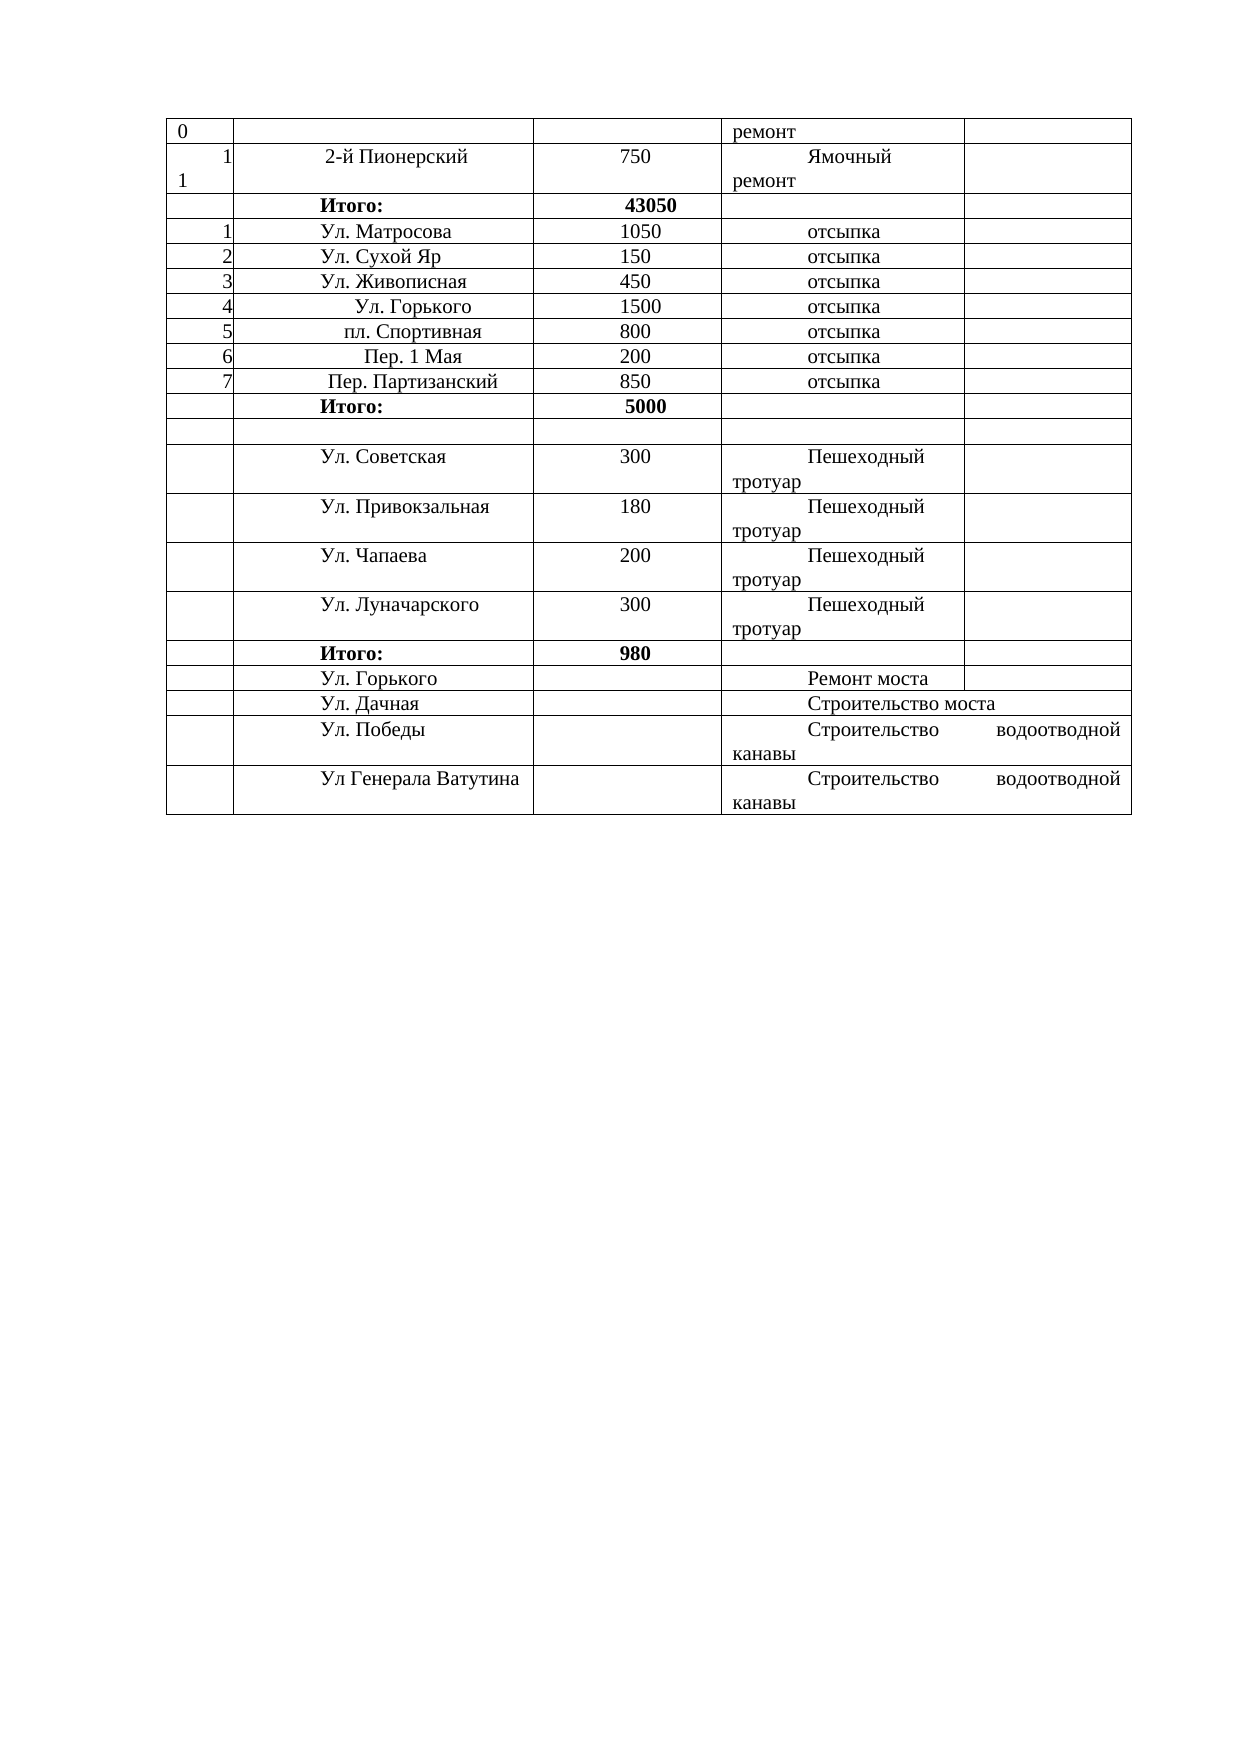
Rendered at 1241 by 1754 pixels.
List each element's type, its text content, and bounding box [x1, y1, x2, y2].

table_cell [965, 269, 1131, 293]
table_cell отсыпка [722, 219, 964, 243]
table_cell [167, 766, 233, 814]
table_cell отсыпка [722, 244, 964, 268]
table_cell 980 [534, 641, 721, 665]
table_cell [965, 369, 1131, 393]
table_cell Ул. Горького [234, 666, 533, 690]
table_cell отсыпка [722, 294, 964, 318]
table_cell Пер. 1 Мая [234, 344, 533, 368]
table_cell [167, 419, 233, 443]
table_cell Пешеходный тротуар [722, 494, 964, 542]
table_cell [534, 666, 721, 690]
table_cell Ул Генерала Ватутина [234, 766, 533, 814]
table_cell [167, 641, 233, 665]
table_cell [965, 543, 1131, 591]
table_cell 3 [167, 269, 233, 293]
table_cell 2-й Пионерский [234, 144, 533, 192]
table_cell Ул. Дачная [234, 691, 533, 715]
table_cell [965, 666, 1131, 690]
table_cell Ул. Титова [234, 119, 533, 143]
table_cell 300 [534, 445, 721, 493]
table_cell [965, 219, 1131, 243]
table_cell 850 [534, 369, 721, 393]
table_cell 1 [167, 219, 233, 243]
table_cell 750 [534, 144, 721, 192]
table_cell [534, 766, 721, 814]
table_cell 200 [534, 344, 721, 368]
table_cell 1050 [534, 219, 721, 243]
table_cell Итого: [234, 194, 533, 217]
table_cell 2 [167, 244, 233, 268]
table_cell Итого: [234, 641, 533, 665]
table_cell [167, 494, 233, 542]
table_cell [965, 394, 1131, 418]
table_cell Ул. Привокзальная [234, 494, 533, 542]
table_cell 400 [534, 119, 721, 143]
table_cell 180 [534, 494, 721, 542]
table_cell [965, 641, 1131, 665]
table_cell Ул. Победы [234, 716, 533, 764]
table_cell [965, 494, 1131, 542]
table_cell [534, 419, 721, 443]
table_cell Ямочный ремонт [722, 144, 964, 192]
table_cell Ремонт моста [722, 666, 964, 690]
table_cell Итого: [234, 394, 533, 418]
table_cell Ул. Горького [234, 294, 533, 318]
table_cell 150 [534, 244, 721, 268]
table_cell [965, 294, 1131, 318]
table_cell Ямочный ремонт [722, 119, 964, 143]
table_cell отсыпка [722, 269, 964, 293]
table_cell Ул. Чапаева [234, 543, 533, 591]
table_cell [722, 194, 964, 217]
table_cell [722, 394, 964, 418]
table_cell [167, 394, 233, 418]
table_cell [234, 419, 533, 443]
table_cell 5 [167, 319, 233, 343]
table_cell Пер. Партизанский [234, 369, 533, 393]
table_cell [965, 445, 1131, 493]
table_cell 5000 [534, 394, 721, 418]
table_cell [965, 119, 1131, 143]
table_cell Ул. Луначарского [234, 592, 533, 640]
table_cell [534, 691, 721, 715]
table_cell 11 [167, 144, 233, 192]
table_cell отсыпка [722, 344, 964, 368]
table_cell [965, 194, 1131, 217]
table_cell Строительство водоотводной канавы [722, 766, 1131, 814]
table_cell Пешеходный тротуар [722, 445, 964, 493]
table_cell 10 [167, 119, 233, 143]
table_cell Ул. Советская [234, 445, 533, 493]
table_cell [965, 419, 1131, 443]
table_cell Ул. Сухой Яр [234, 244, 533, 268]
table_cell [965, 244, 1131, 268]
table_cell 5500 [534, 194, 721, 217]
table_cell 200 [534, 543, 721, 591]
table_cell [965, 319, 1131, 343]
table_cell [534, 716, 721, 764]
table_cell 7 [167, 369, 233, 393]
table_cell [167, 666, 233, 690]
table_cell 300 [534, 592, 721, 640]
table_cell 1500 [534, 294, 721, 318]
table_cell [722, 641, 964, 665]
table_cell Строительство водоотводной канавы [722, 716, 1131, 764]
table_cell [965, 144, 1131, 192]
table_cell [965, 592, 1131, 640]
table_cell отсыпка [722, 319, 964, 343]
table_cell 6 [167, 344, 233, 368]
table_cell Строительство моста [722, 691, 1131, 715]
table_cell [965, 344, 1131, 368]
table_cell [167, 445, 233, 493]
table_cell [167, 691, 233, 715]
table_cell Ул. Живописная [234, 269, 533, 293]
table_cell [167, 592, 233, 640]
table_cell 800 [534, 319, 721, 343]
table_cell 450 [534, 269, 721, 293]
table_cell отсыпка [722, 369, 964, 393]
table_cell [167, 543, 233, 591]
table_cell [167, 194, 233, 217]
table_cell пл. Спортивная [234, 319, 533, 343]
table_cell [167, 716, 233, 764]
table_cell Ул. Матросова [234, 219, 533, 243]
table_cell 4 [167, 294, 233, 318]
table_cell [722, 419, 964, 443]
table_cell Пешеходный тротуар [722, 543, 964, 591]
table_cell Пешеходный тротуар [722, 592, 964, 640]
